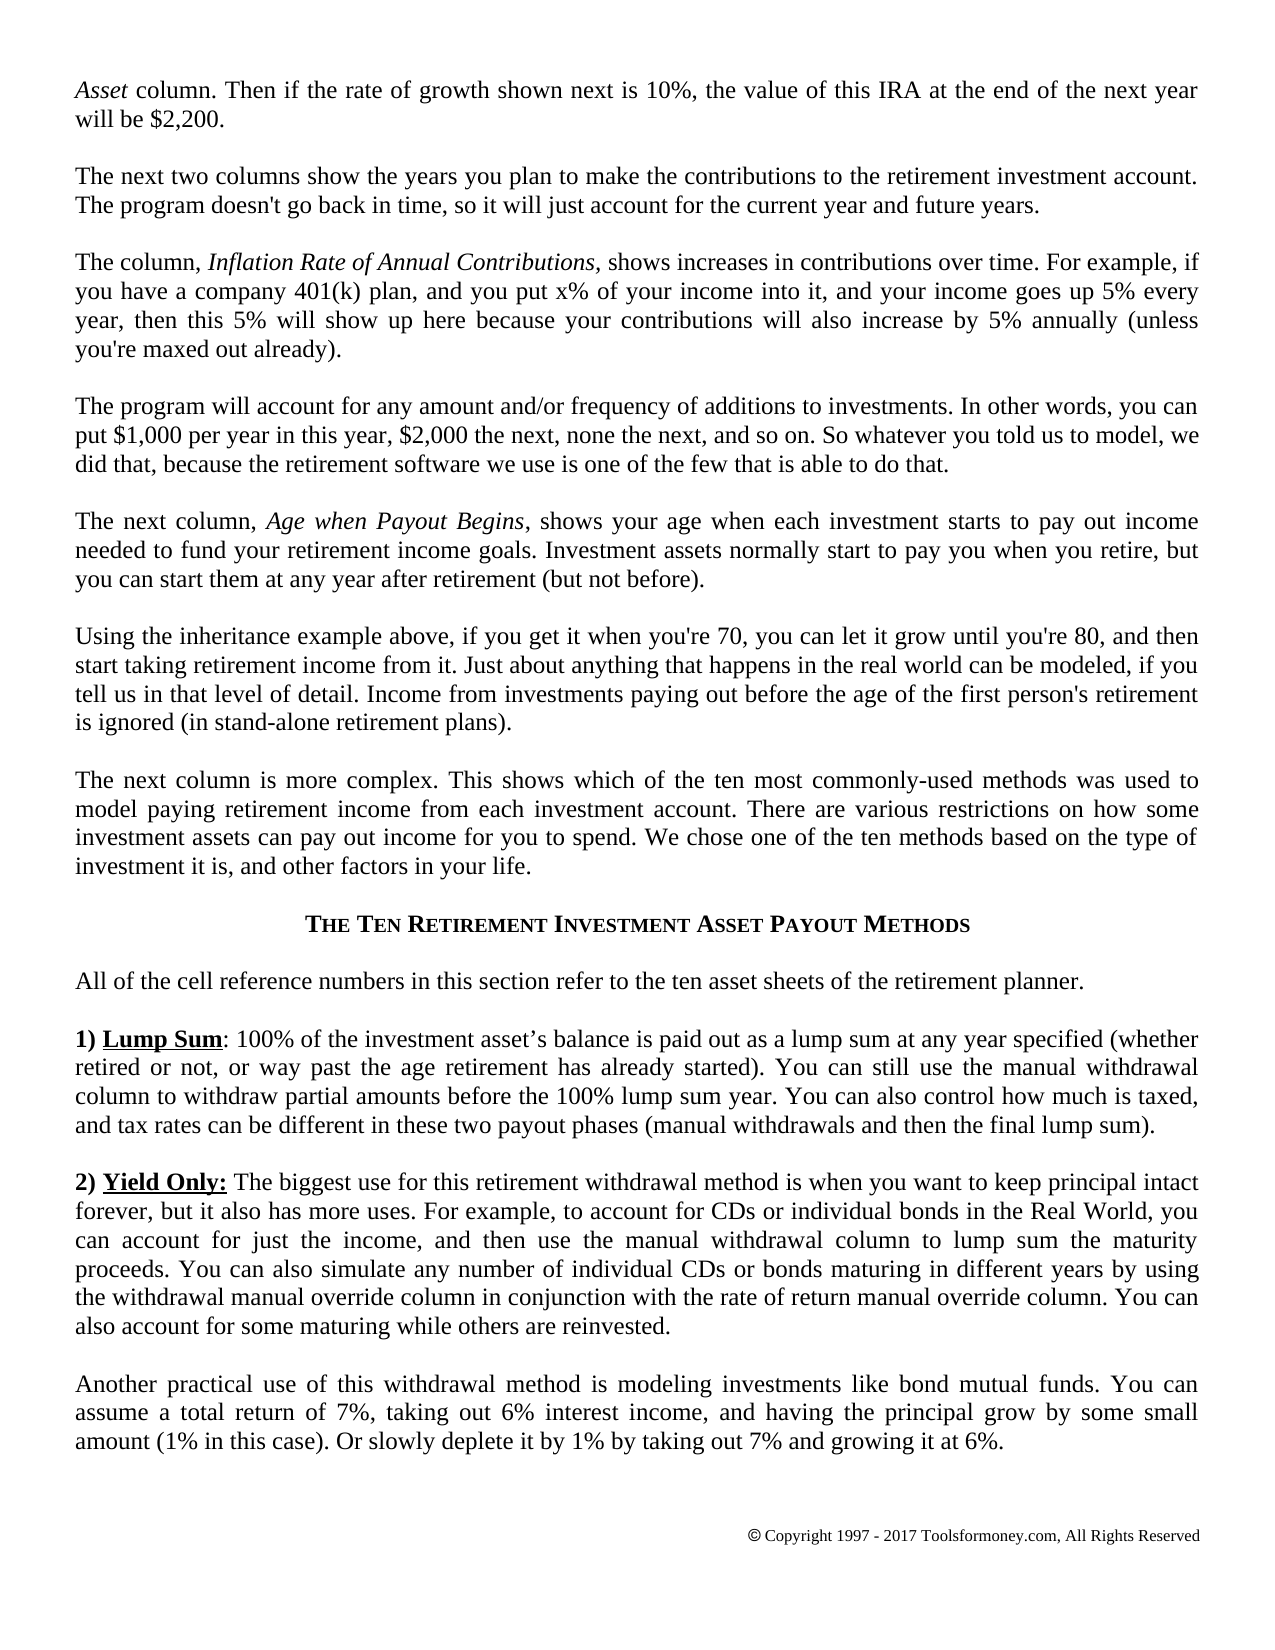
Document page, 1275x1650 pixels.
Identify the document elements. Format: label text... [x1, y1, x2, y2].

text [75, 75, 1200, 132]
text Using the inheritance example above, if you get it when you're 70, you can let it grow until you're 80, and then start taking retirement income from it. Just about anything that happens in the real world can be modeled, if you tell us in that level of detail. Income from investments paying out before the age of the first person's retirement is ignored (in stand-alone retirement plans). [75, 621, 1200, 736]
text The next two columns show the years you plan to make the contributions to the retirement investment account. The program doesn't go back in time, so it will just account for the current year and future years. [75, 161, 1200, 219]
text Another practical use of this withdrawal method is modeling investments like bond mutual funds. You can assume a total return of 7%, taking out 6% interest income, and having the principal grow by some small amount (1% in this case). Or slowly deplete it by 1% by taking out 7% and growing it at 6%. [75, 1369, 1200, 1455]
text The next column, Age when Payout Begins, shows your age when each investment starts to pay out income needed to fund your retirement income goals. Investment assets normally start to pay you when you retire, but you can start them at any year after retirement (but not before). [75, 506, 1200, 592]
text The program will account for any amount and/or frequency of additions to investments. In other words, you can put $1,000 per year in this year, $2,000 the next, none the next, and so on. So whatever you told us to model, we did that, because the retirement software we use is one of the few that is able to do that. [75, 391, 1200, 477]
text The column, Inflation Rate of Annual Contributions, shows increases in contributions over time. For example, if you have a company 401(k) plan, and you put x% of your income into it, and your income goes up 5% every year, then this 5% will show up here because your contributions will also increase by 5% annually (unless you're maxed out already). [75, 247, 1200, 362]
text All of the cell reference numbers in this section refer to the ten asset sheets of the retirement planner. [75, 966, 1200, 995]
text The next column is more complex. This shows which of the ten most commonly-used methods was used to model paying retirement income from each investment account. There are various restrictions on how some investment assets can pay out income for you to spend. We chose one of the ten methods based on the type of investment it is, and other factors in your life. [75, 765, 1200, 880]
subtitle The Ten Retirement Investment Asset Payout Methods [75, 909, 1200, 937]
text 1) Lump Sum: 100% of the investment asset’s balance is paid out as a lump sum at any year specified (whether retired or not, or way past the age retirement has already started). You can still use the manual withdrawal column to withdraw partial amounts before the 100% lump sum year. You can also control how much is taxed, and tax rates can be different in these two payout phases (manual withdrawals and then the final lump sum). [75, 1024, 1200, 1139]
text 2) Yield Only: The biggest use for this retirement withdrawal method is when you want to keep principal intact forever, but it also has more uses. For example, to account for CDs or individual bonds in the Real World, you can account for just the income, and then use the manual withdrawal column to lump sum the maturity proceeds. You can also simulate any number of individual CDs or bonds maturing in different years by using the withdrawal manual override column in conjunction with the rate of return manual override column. You can also account for some maturing while others are reinvested. [75, 1167, 1200, 1340]
